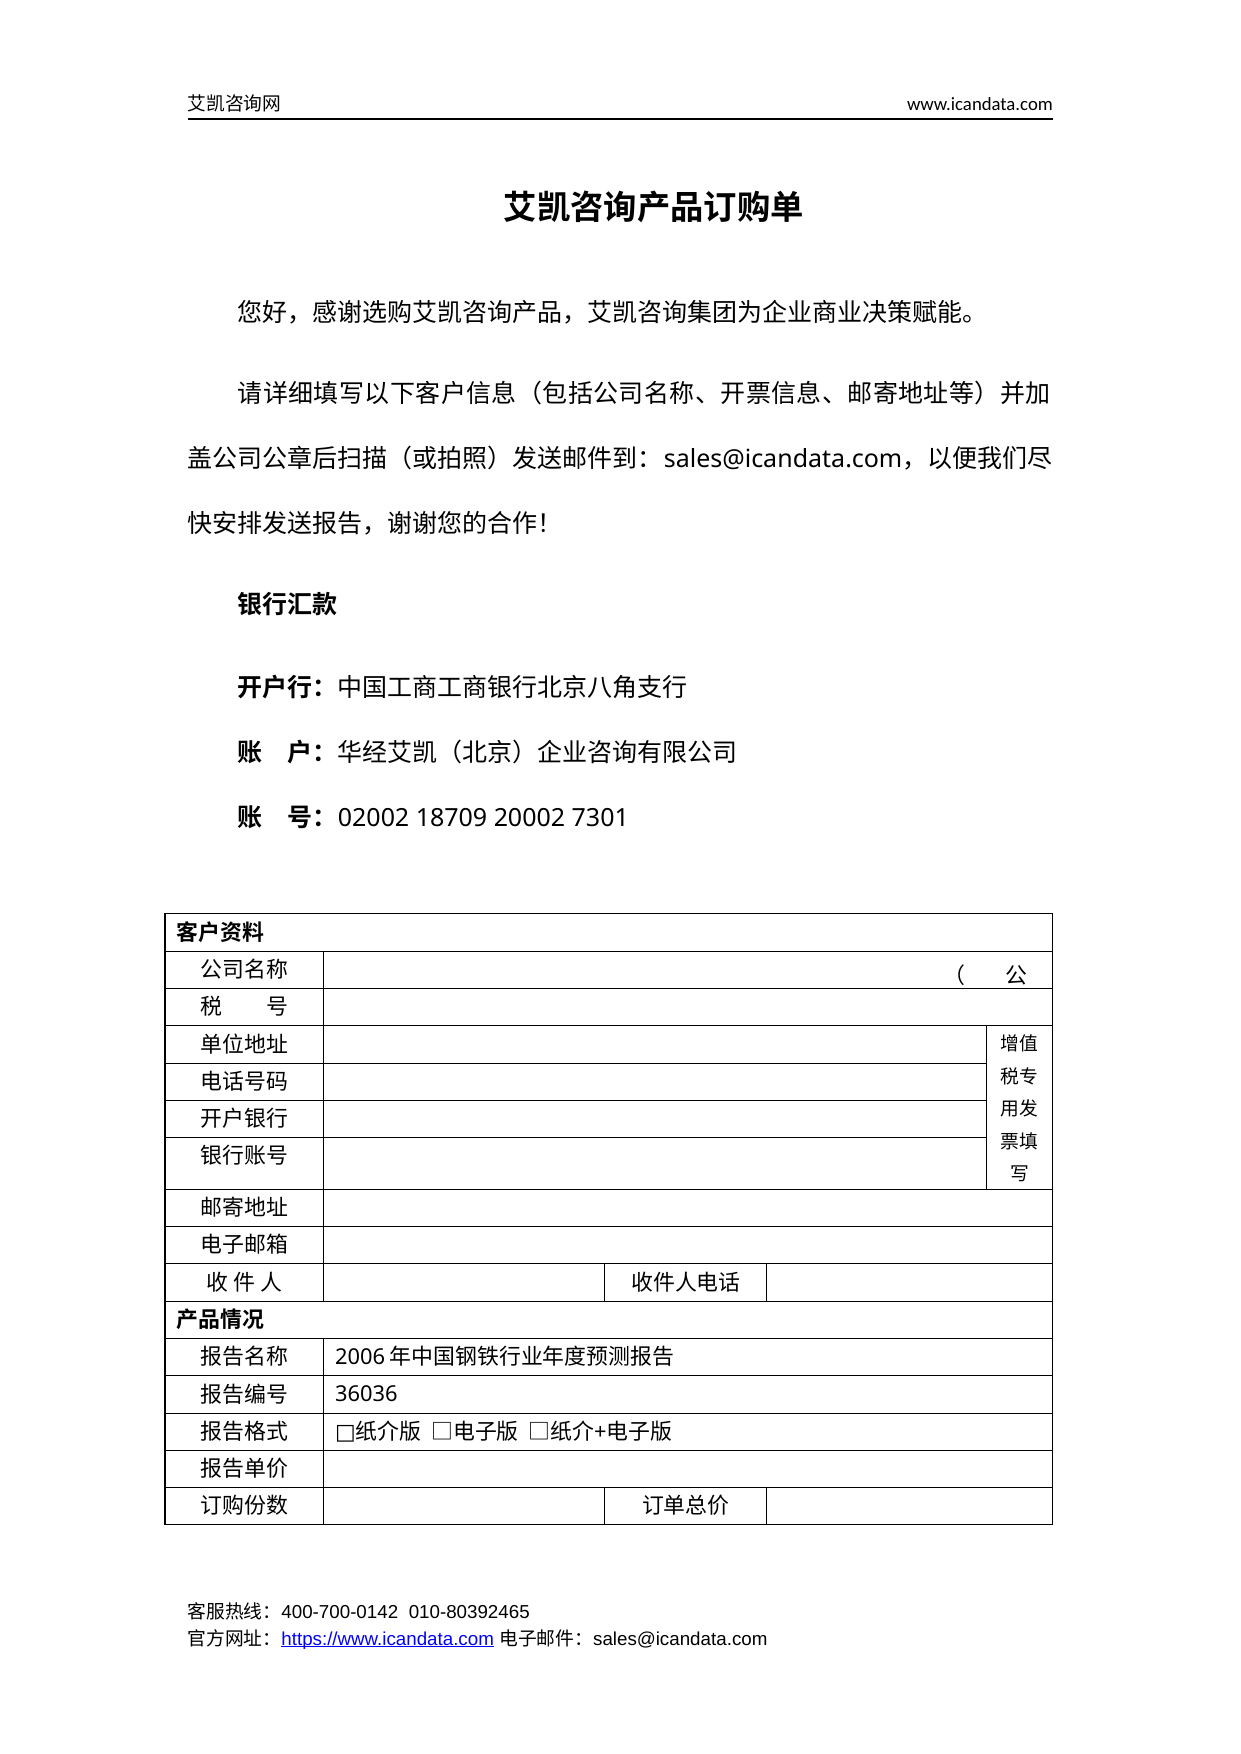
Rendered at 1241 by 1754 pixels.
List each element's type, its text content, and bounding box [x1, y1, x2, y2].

table_cell 税 号 [166, 989, 323, 1025]
text 艾凯咨询产品订购单 [187, 172, 1053, 237]
table_cell 增值税专用发票填写 [987, 1026, 1052, 1189]
table_cell 银行账号 [166, 1138, 323, 1189]
table_cell 36036 [324, 1376, 1052, 1412]
text 账 号：02002 18709 20002 7301 [187, 783, 1053, 848]
table_cell 2006年中国钢铁行业年度预测报告 [324, 1339, 1052, 1375]
table_cell 报告名称 [166, 1339, 323, 1375]
text 您好，感谢选购艾凯咨询产品，艾凯咨询集团为企业商业决策赋能。 [187, 278, 1053, 343]
table_cell [324, 1488, 604, 1524]
table_cell 订购份数 [166, 1488, 323, 1524]
table_header 客户资料 [166, 914, 1052, 951]
table_cell [324, 1227, 1052, 1263]
table_cell 订单总价 [605, 1488, 766, 1524]
table_cell [324, 952, 1052, 988]
table_cell [324, 1064, 986, 1100]
table_cell 产品情况 [166, 1302, 1052, 1338]
table_cell 公司名称 [166, 952, 323, 988]
table_cell [324, 1451, 1052, 1487]
table_cell 单位地址 [166, 1026, 323, 1062]
table_cell 报告格式 [166, 1414, 323, 1450]
table_cell [767, 1488, 1052, 1524]
text 银行汇款 [187, 570, 1053, 635]
table_cell 收件人电话 [605, 1264, 766, 1301]
table_cell 开户银行 [166, 1101, 323, 1137]
table_cell [324, 1138, 986, 1189]
table_cell 电子邮箱 [166, 1227, 323, 1263]
table_cell 报告编号 [166, 1376, 323, 1412]
table_cell [324, 1264, 604, 1301]
table_cell [324, 1101, 986, 1137]
table_cell 报告单价 [166, 1451, 323, 1487]
table_cell 邮寄地址 [166, 1190, 323, 1226]
table_cell [324, 1026, 986, 1062]
table_cell □纸介版 □电子版 □纸介+电子版 [324, 1414, 1052, 1450]
table_cell 电话号码 [166, 1064, 323, 1100]
table_cell [324, 989, 1052, 1025]
text 开户行：中国工商工商银行北京八角支行 [187, 653, 1053, 718]
table_cell [767, 1264, 1052, 1301]
table_cell [324, 1190, 1052, 1226]
table_cell 收 件 人 [166, 1264, 323, 1301]
text 请详细填写以下客户信息（包括公司名称、开票信息、邮寄地址等）并加盖公司公章后扫描（或拍照）发送邮件到：sales@icandata.com，以便我们尽快安排发送报告，谢谢您的合作！ [187, 359, 1053, 554]
text 账 户：华经艾凯（北京）企业咨询有限公司 [187, 718, 1053, 783]
